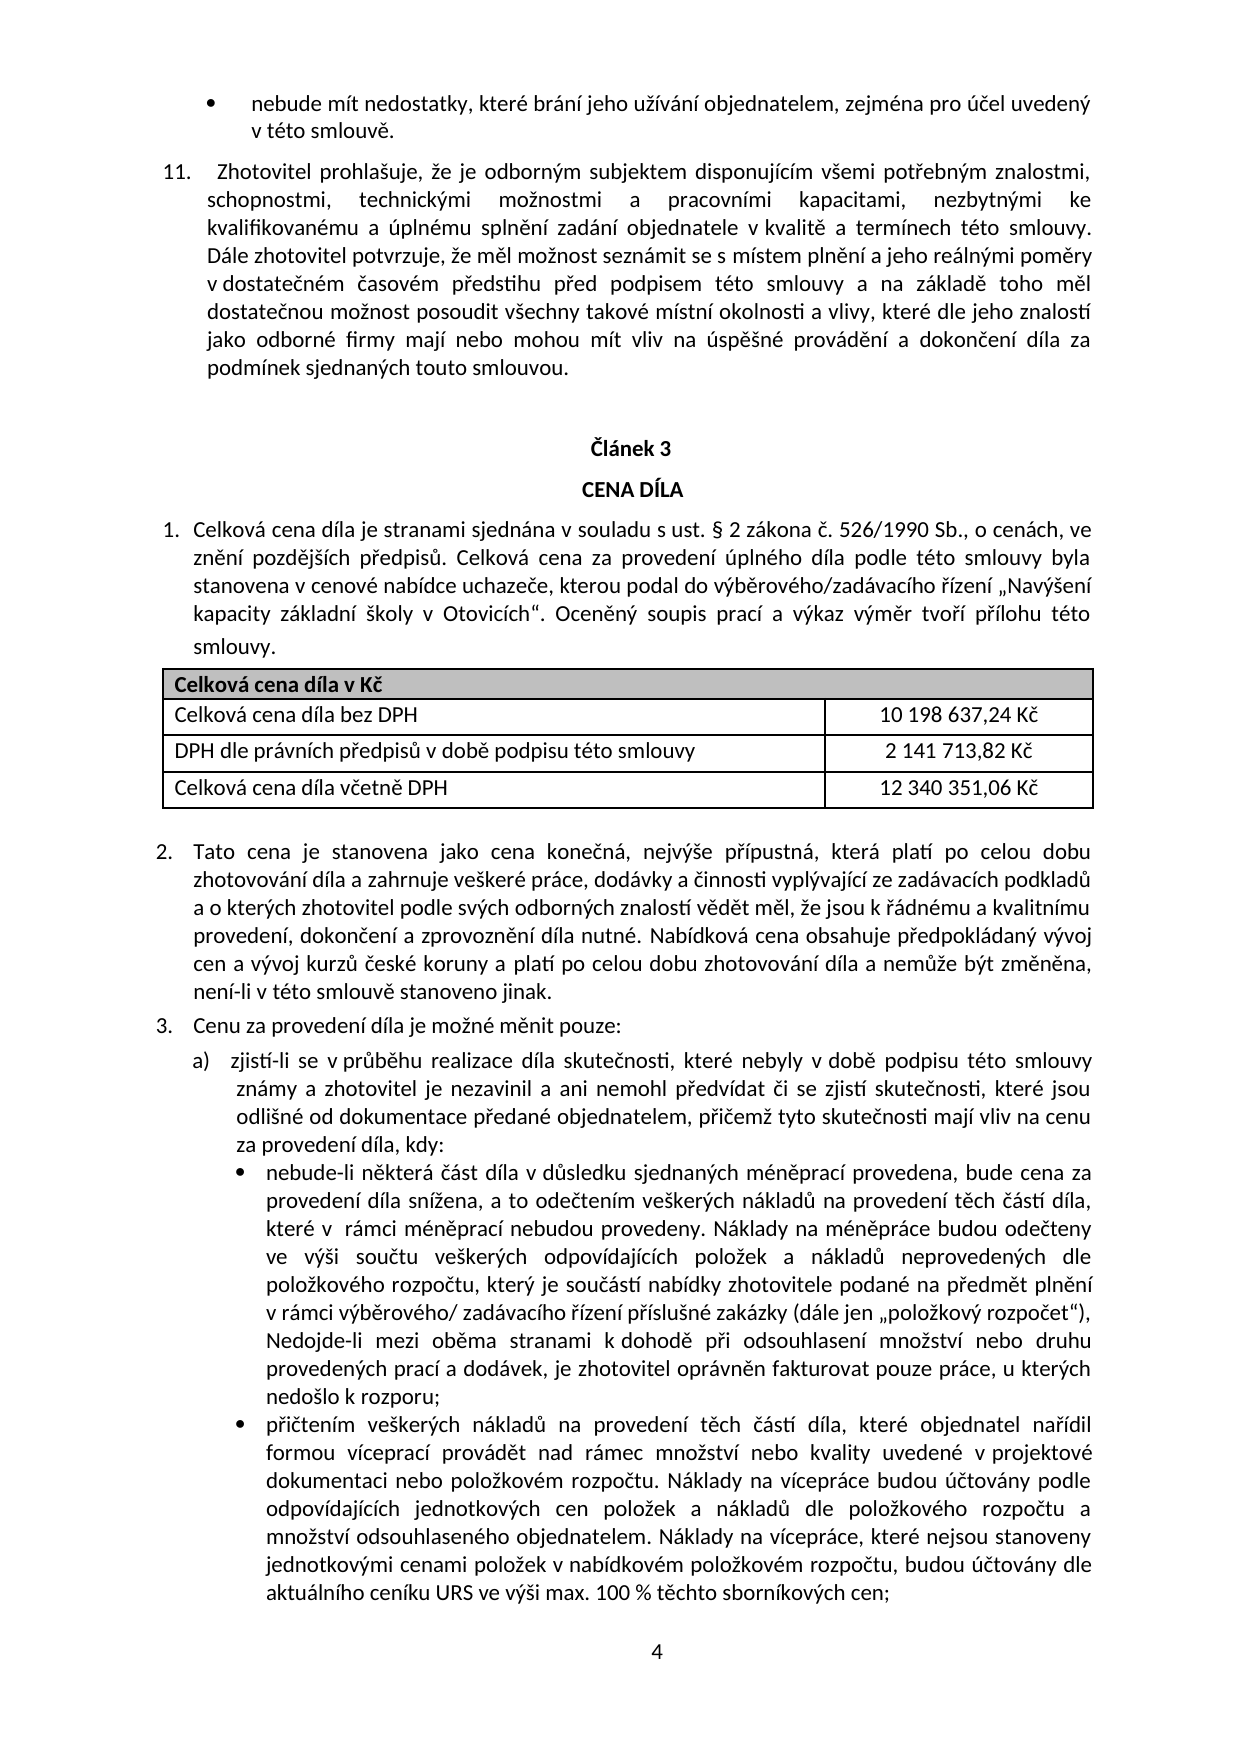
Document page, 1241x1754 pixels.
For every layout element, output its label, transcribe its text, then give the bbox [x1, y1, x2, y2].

list nebude-li některá část díla v důsledku sjednaných méněprací provedena, bude cena za provedení díla snížena, a to odečtením veškerých nákladů na provedení těch částí díla, které v rámci méněprací nebudou provedeny. Náklady na méněpráce budou odečteny ve výši součtu veškerých odpovídajících položek a nákladů neprovedených dle položkového rozpočtu, který je součástí nabídky zhotovitele podané na předmět plnění v rámci výběrového/ zadávacího řízení příslušné zakázky (dále jen „položkový rozpočet“), Nedojde-li mezi oběma stranami k dohodě při odsouhlasení množství nebo druhu provedených prací a dodávek, je zhotovitel oprávněn fakturovat pouze práce, u kterých nedošlo k rozporu; [236, 1158, 1093, 1410]
list Zhotovitel prohlašuje, že je odborným subjektem disponujícím všemi potřebným znalostmi, schopnostmi, technickými možnostmi a pracovními kapacitami, nezbytnými ke kvalifikovanému a úplnému splnění zadání objednatele v kvalitě a termínech této smlouvy. Dále zhotovitel potvrzuje, že měl možnost seznámit se s místem plnění a jeho reálnými poměry v dostatečném časovém předstihu před podpisem této smlouvy a na základě toho měl dostatečnou možnost posoudit všechny takové místní okolnosti a vlivy, které dle jeho znalostí jako odborné firmy mají nebo mohou mít vliv na úspěšné provádění a dokončení díla za podmínek sjednaných touto smlouvou. [162, 157, 1093, 381]
list nebude mít nedostatky, které brání jeho užívání objednatelem, zejména pro účel uvedený v této smlouvě. [207, 89, 1093, 145]
table_cell 12 340 351,06 Kč [826, 773, 1092, 807]
list Tato cena je stanovena jako cena konečná, nejvýše přípustná, která platí po celou dobu zhotovování díla a zahrnuje veškeré práce, dodávky a činnosti vyplývající ze zadávacích podkladů a o kterých zhotovitel podle svých odborných znalostí vědět měl, že jsou k řádnému a kvalitnímu provedení, dokončení a zprovoznění díla nutné. Nabídková cena obsahuje předpokládaný vývoj cen a vývoj kurzů české koruny a platí po celou dobu zhotovování díla a nemůže být změněna, není-li v této smlouvě stanoveno jinak. [156, 837, 1093, 1005]
list Cenu za provedení díla je možné měnit pouze: [156, 1011, 1093, 1039]
table_header Celková cena díla v Kč [164, 670, 1092, 698]
table_cell DPH dle právních předpisů v době podpisu této smlouvy [164, 736, 824, 771]
list přičtením veškerých nákladů na provedení těch částí díla, které objednatel nařídil formou víceprací provádět nad rámec množství nebo kvality uvedené v projektové dokumentaci nebo položkovém rozpočtu. Náklady na vícepráce budou účtovány podle odpovídajících jednotkových cen položek a nákladů dle položkového rozpočtu a množství odsouhlaseného objednatelem. Náklady na vícepráce, které nejsou stanoveny jednotkovými cenami položek v nabídkovém položkovém rozpočtu, budou účtovány dle aktuálního ceníku URS ve výši max. 100 % těchto sborníkových cen; [236, 1410, 1093, 1606]
table_cell Celková cena díla včetně DPH [164, 773, 824, 807]
table_cell Celková cena díla bez DPH [164, 700, 824, 734]
table_cell 2 141 713,82 Kč [826, 736, 1092, 771]
subtitle Článek 3 [576, 434, 1093, 462]
list zjistí-li se v průběhu realizace díla skutečnosti, které nebyly v době podpisu této smlouvy známy a zhotovitel je nezavinil a ani nemohl předvídat či se zjistí skutečnosti, které jsou odlišné od dokumentace předané objednatelem, přičemž tyto skutečnosti mají vliv na cenu za provedení díla, kdy: [192, 1046, 1093, 1158]
table_cell 10 198 637,24 Kč [826, 700, 1092, 734]
list Celková cena díla je stranami sjednána v souladu s ust. § 2 zákona č. 526/1990 Sb., o cenách, ve znění pozdějších předpisů. Celková cena za provedení úplného díla podle této smlouvy byla stanovena v cenové nabídce uchazeče, kterou podal do výběrového/zadávacího řízení „Navýšení kapacity základní školy v Otovicích“. Oceněný soupis prací a výkaz výměr tvoří přílohu této smlouvy. [162, 515, 1093, 662]
text Cena díla [162, 475, 1093, 503]
